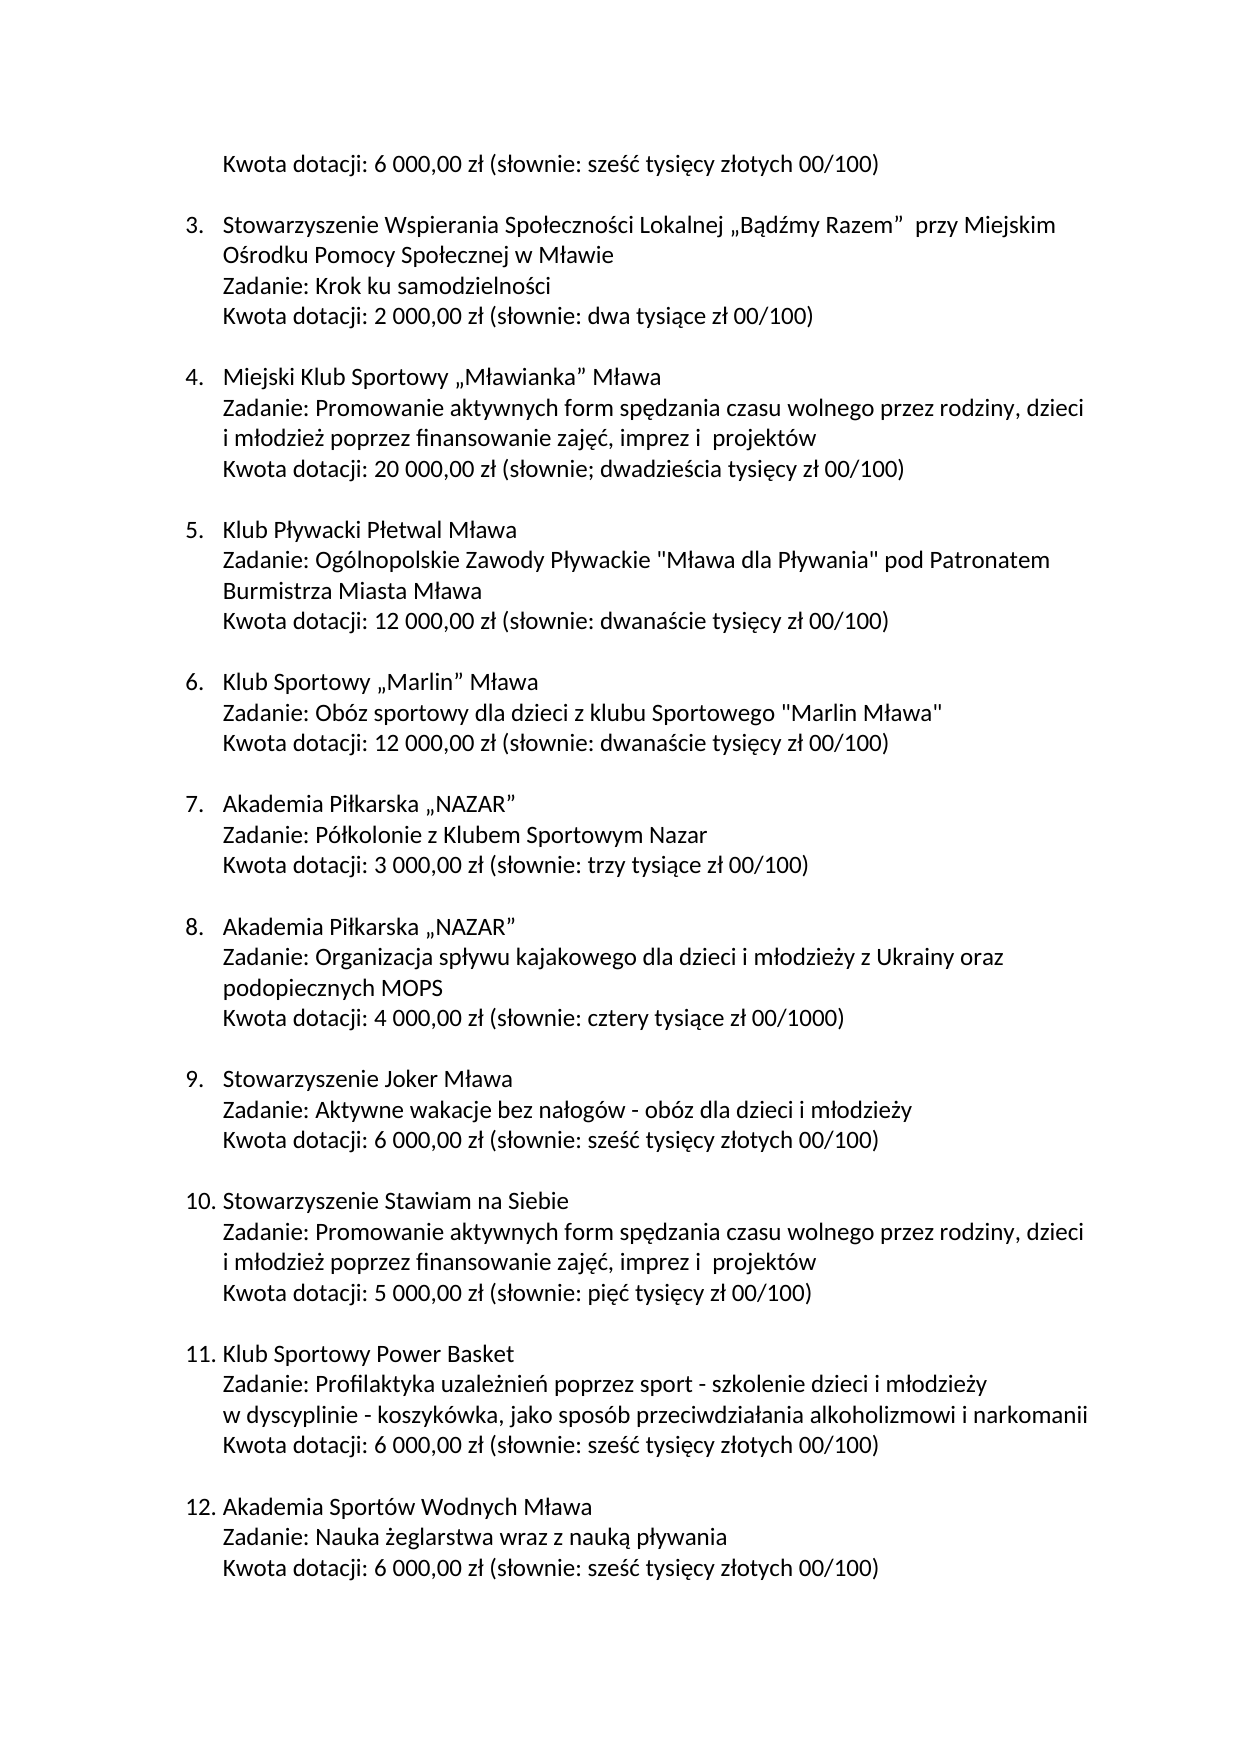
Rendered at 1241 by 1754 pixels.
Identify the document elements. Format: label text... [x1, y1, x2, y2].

list Kwota dotacji: 6 000,00 zł (słownie: sześć tysięcy złotych 00/100) [223, 1552, 1092, 1582]
list Zadanie: Krok ku samodzielności [223, 270, 1092, 300]
list Akademia Sportów Wodnych Mława [185, 1491, 1092, 1521]
list Stowarzyszenie Stawiam na Siebie [185, 1185, 1092, 1216]
list Kwota dotacji: 20 000,00 zł (słownie; dwadzieścia tysięcy zł 00/100) [223, 453, 1092, 483]
list Zadanie: Aktywne wakacje bez nałogów - obóz dla dzieci i młodzieży [223, 1094, 1092, 1124]
list Kwota dotacji: 6 000,00 zł (słownie: sześć tysięcy złotych 00/100) [223, 148, 1092, 178]
list Zadanie: Promowanie aktywnych form spędzania czasu wolnego przez rodziny, dzieci i młodzież poprzez finansowanie zajęć, imprez i projektów [223, 1216, 1092, 1277]
list Stowarzyszenie Joker Mława [185, 1063, 1092, 1094]
list Akademia Piłkarska „NAZAR” [185, 911, 1092, 941]
list Klub Sportowy Power Basket [185, 1338, 1092, 1368]
list Klub Sportowy „Marlin” Mława [185, 667, 1092, 697]
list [185, 209, 1092, 270]
list Zadanie: Organizacja spływu kajakowego dla dzieci i młodzieży z Ukrainy oraz podopiecznych MOPS [223, 941, 1092, 1002]
list Kwota dotacji: 5 000,00 zł (słownie: pięć tysięcy zł 00/100) [223, 1277, 1092, 1307]
list Kwota dotacji: 2 000,00 zł (słownie: dwa tysiące zł 00/100) [223, 300, 1092, 331]
list Kwota dotacji: 3 000,00 zł (słownie: trzy tysiące zł 00/100) [223, 850, 1092, 880]
list Kwota dotacji: 6 000,00 zł (słownie: sześć tysięcy złotych 00/100) [223, 1429, 1092, 1460]
list Zadanie: Nauka żeglarstwa wraz z nauką pływania [223, 1521, 1092, 1552]
list Zadanie: Półkolonie z Klubem Sportowym Nazar [223, 819, 1092, 850]
list Kwota dotacji: 12 000,00 zł (słownie: dwanaście tysięcy zł 00/100) [223, 606, 1092, 636]
list Zadanie: Profilaktyka uzależnień poprzez sport - szkolenie dzieci i młodzieży w dyscyplinie - koszykówka, jako sposób przeciwdziałania alkoholizmowi i narkomanii [223, 1368, 1092, 1429]
list Zadanie: Promowanie aktywnych form spędzania czasu wolnego przez rodziny, dzieci i młodzież poprzez finansowanie zajęć, imprez i projektów [223, 392, 1092, 453]
list Zadanie: Ogólnopolskie Zawody Pływackie "Mława dla Pływania" pod Patronatem Burmistrza Miasta Mława [223, 544, 1092, 606]
list Klub Pływacki Płetwal Mława [185, 514, 1092, 544]
list Kwota dotacji: 12 000,00 zł (słownie: dwanaście tysięcy zł 00/100) [223, 728, 1092, 758]
list Zadanie: Obóz sportowy dla dzieci z klubu Sportowego "Marlin Mława" [223, 697, 1092, 728]
list Kwota dotacji: 6 000,00 zł (słownie: sześć tysięcy złotych 00/100) [223, 1124, 1092, 1155]
list Kwota dotacji: 4 000,00 zł (słownie: cztery tysiące zł 00/1000) [223, 1002, 1092, 1033]
list Akademia Piłkarska „NAZAR” [185, 789, 1092, 819]
list Miejski Klub Sportowy „Mławianka” Mława [185, 361, 1092, 392]
